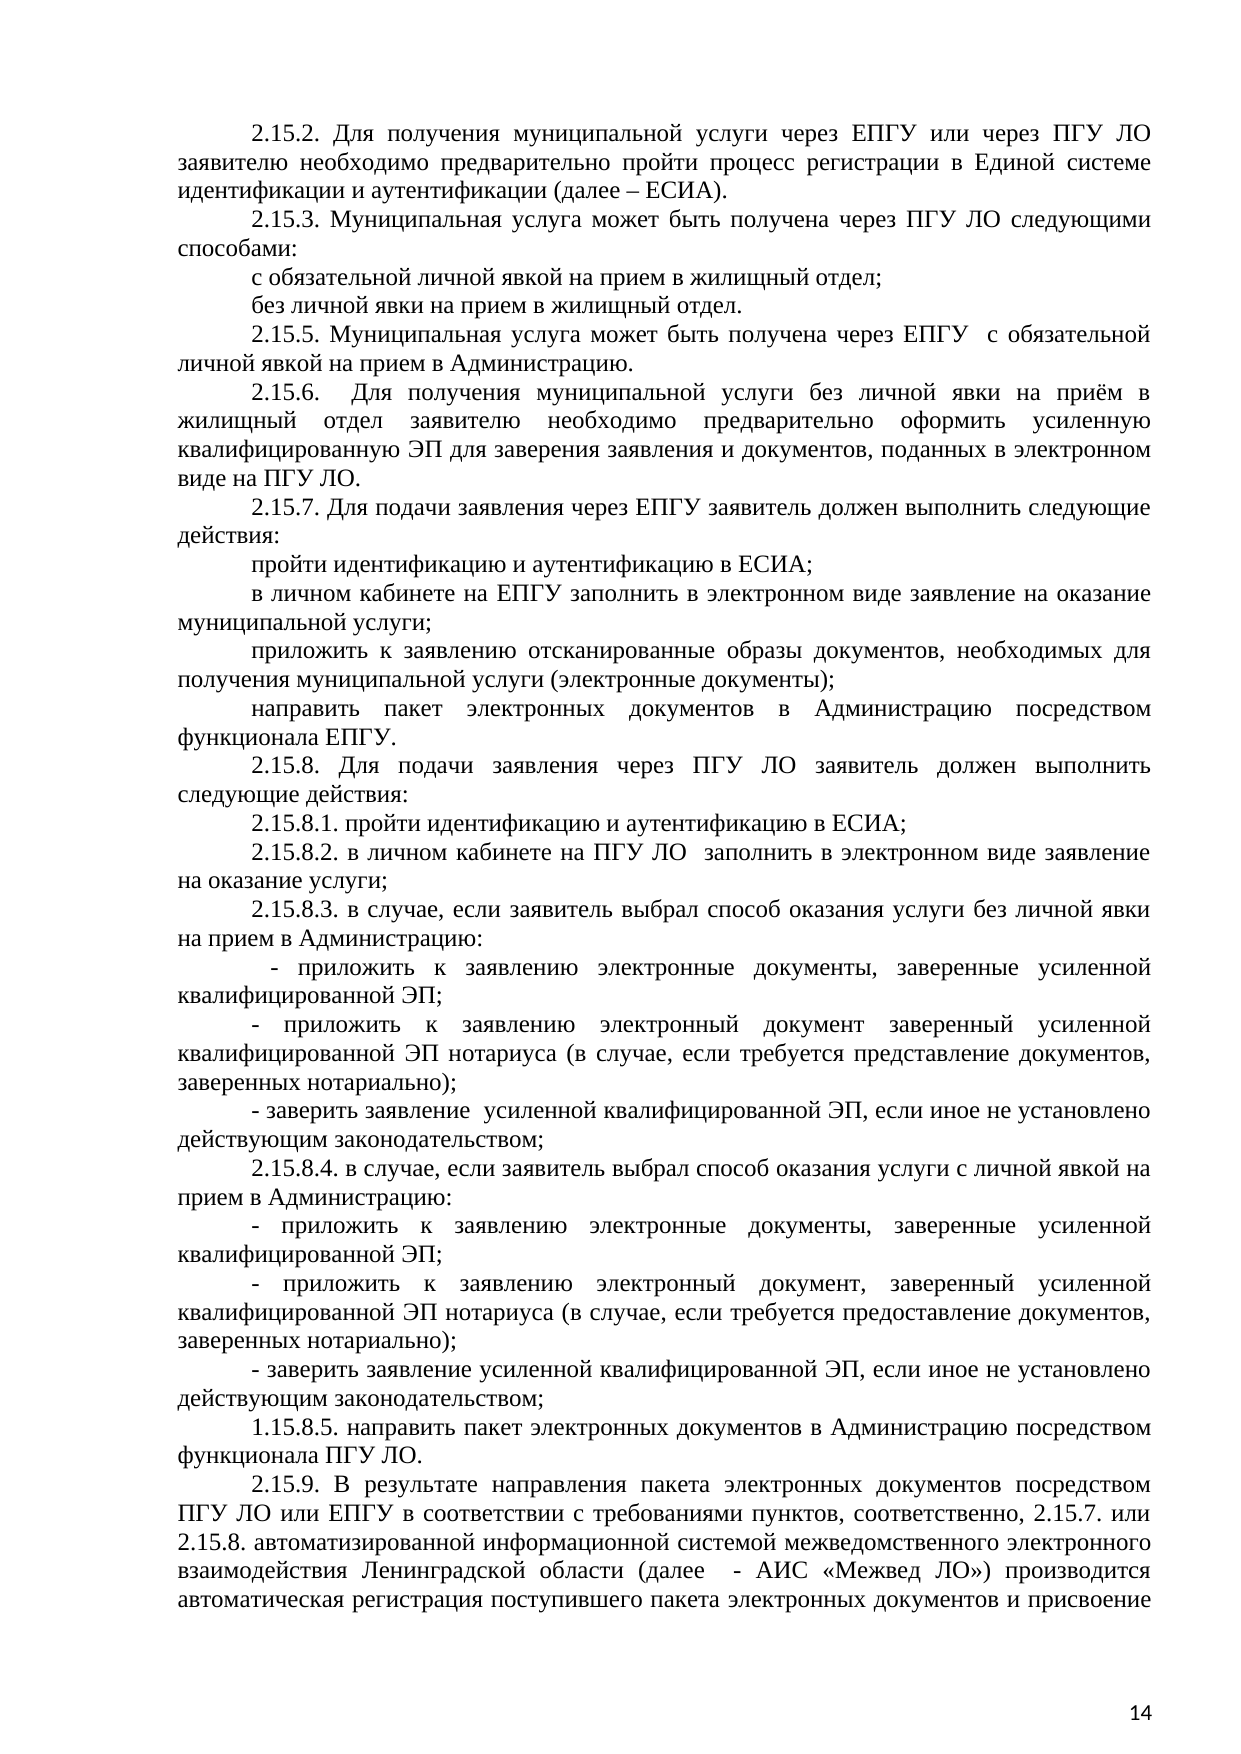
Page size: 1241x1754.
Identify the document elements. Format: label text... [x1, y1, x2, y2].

text - заверить заявление усиленной квалифицированной ЭП, если иное не установлено действующим законодательством; [177, 1096, 1152, 1153]
text 2.15.8.2. в личном кабинете на ПГУ ЛО заполнить в электронном виде заявление на оказание услуги; [177, 837, 1152, 894]
text направить пакет электронных документов в Администрацию посредством функционала ЕПГУ. [177, 693, 1152, 751]
text с обязательной личной явкой на прием в жилищный отдел; [177, 262, 1152, 291]
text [177, 1469, 1152, 1613]
text 2.15.8.3. в случае, если заявитель выбрал способ оказания услуги без личной явки на прием в Администрацию: [177, 894, 1152, 952]
text в личном кабинете на ЕПГУ заполнить в электронном виде заявление на оказание муниципальной услуги; [177, 578, 1152, 636]
text - приложить к заявлению электронный документ заверенный усиленной квалифицированной ЭП нотариуса (в случае, если требуется представление документов, заверенных нотариально); [177, 1009, 1152, 1096]
text приложить к заявлению отсканированные образы документов, необходимых для получения муниципальной услуги (электронные документы); [177, 636, 1152, 693]
text 2.15.8. Для подачи заявления через ПГУ ЛО заявитель должен выполнить следующие действия: [177, 751, 1152, 808]
text без личной явки на прием в жилищный отдел. [177, 291, 1152, 319]
text 2.15.6. Для получения муниципальной услуги без личной явки на приём в жилищный отдел заявителю необходимо предварительно оформить усиленную квалифицированную ЭП для заверения заявления и документов, поданных в электронном виде на ПГУ ЛО. [177, 377, 1152, 492]
text 2.15.3. Муниципальная услуга может быть получена через ПГУ ЛО следующими способами: [177, 204, 1152, 262]
text 2.15.8.1. пройти идентификацию и аутентификацию в ЕСИА; [177, 808, 1152, 837]
text - приложить к заявлению электронные документы, заверенные усиленной квалифицированной ЭП; [177, 952, 1152, 1009]
text - приложить к заявлению электронный документ, заверенный усиленной квалифицированной ЭП нотариуса (в случае, если требуется предоставление документов, заверенных нотариально); [177, 1268, 1152, 1354]
text пройти идентификацию и аутентификацию в ЕСИА; [177, 549, 1152, 578]
text - приложить к заявлению электронные документы, заверенные усиленной квалифицированной ЭП; [177, 1211, 1152, 1268]
text 2.15.5. Муниципальная услуга может быть получена через ЕПГУ с обязательной личной явкой на прием в Администрацию. [177, 319, 1152, 377]
text 2.15.7. Для подачи заявления через ЕПГУ заявитель должен выполнить следующие действия: [177, 492, 1152, 549]
text - заверить заявление усиленной квалифицированной ЭП, если иное не установлено действующим законодательством; [177, 1354, 1152, 1412]
text 2.15.2. Для получения муниципальной услуги через ЕПГУ или через ПГУ ЛО заявителю необходимо предварительно пройти процесс регистрации в Единой системе идентификации и аутентификации (далее – ЕСИА). [177, 118, 1152, 204]
text 2.15.8.4. в случае, если заявитель выбрал способ оказания услуги с личной явкой на прием в Администрацию: [177, 1153, 1152, 1211]
text 1.15.8.5. направить пакет электронных документов в Администрацию посредством функционала ПГУ ЛО. [177, 1412, 1152, 1469]
